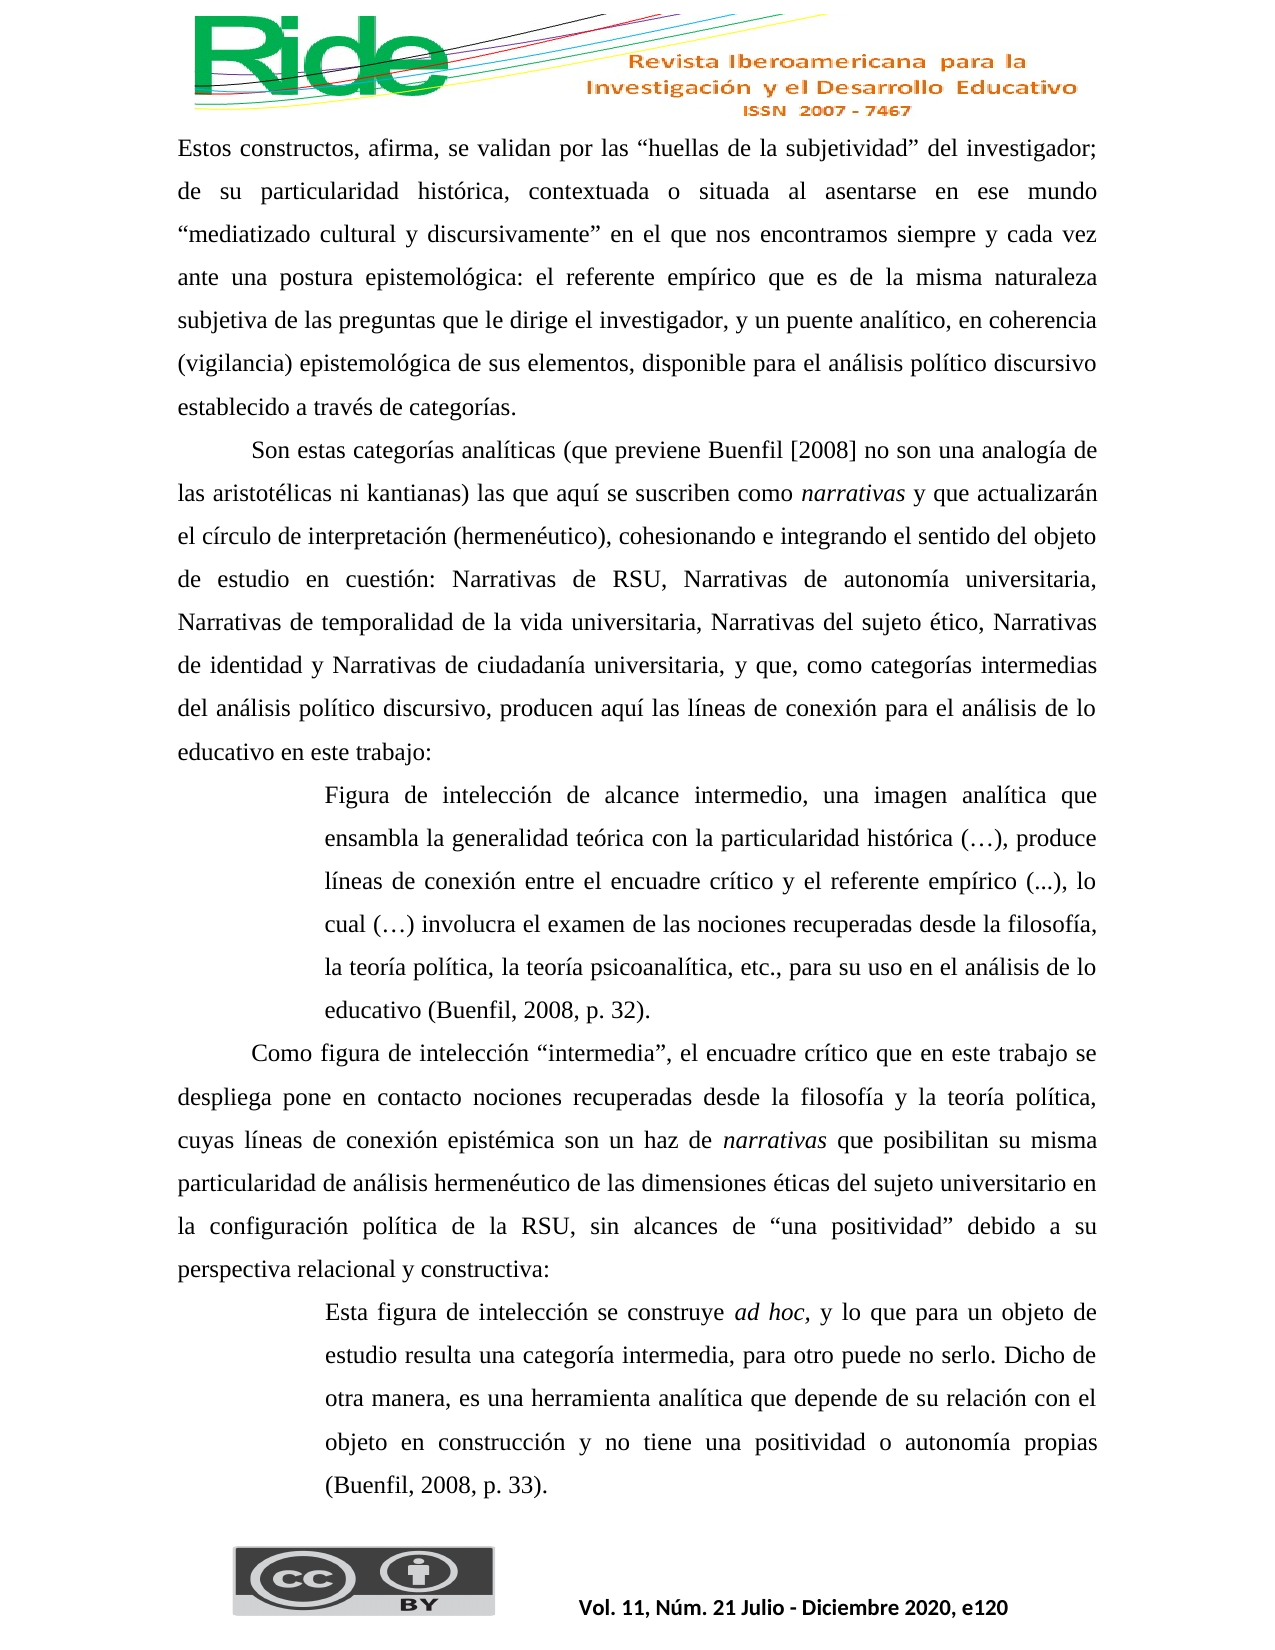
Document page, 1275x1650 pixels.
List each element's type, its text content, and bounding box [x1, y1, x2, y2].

picture [232, 1546, 496, 1616]
text Figura de intelección de alcance intermedio, una imagen analítica que ensambla la generalidad teórica con la particularidad histórica (…), produce líneas de conexión entre el encuadre crítico y el referente empírico (...), lo cual (…) involucra el examen de las nociones recuperadas desde la filosofía, la teoría política, la teoría psicoanalítica, etc., para su uso en el análisis de lo educativo (Buenfil, 2008, p. 32). [324, 780, 1098, 1024]
text Como figura de intelección “intermedia”, el encuadre crítico que en este trabajo se despliega pone en contacto nociones recuperadas desde la filosofía y la teoría política, cuyas líneas de conexión epistémica son un haz de narrativas que posibilitan su misma particularidad de análisis hermenéutico de las dimensiones éticas del sujeto universitario en la configuración política de la RSU, sin alcances de “una positividad” debido a su perspectiva relacional y constructiva: [177, 1038, 1098, 1283]
text Son estas categorías analíticas (que previene Buenfil [2008] no son una analogía de las aristotélicas ni kantianas) las que aquí se suscriben como narrativas y que actualizarán el círculo de interpretación (hermenéutico), cohesionando e integrando el sentido del objeto de estudio en cuestión: Narrativas de RSU, Narrativas de autonomía universitaria, Narrativas de temporalidad de la vida universitaria, Narrativas del sujeto ético, Narrativas de identidad y Narrativas de ciudadanía universitaria, y que, como categorías intermedias del análisis político discursivo, producen aquí las líneas de conexión para el análisis de lo educativo en este trabajo: [177, 435, 1098, 765]
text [177, 133, 1098, 420]
text Esta figura de intelección se construye ad hoc, y lo que para un objeto de estudio resulta una categoría intermedia, para otro puede no serlo. Dicho de otra manera, es una herramienta analítica que depende de su relación con el objeto en construcción y no tiene una positividad o autonomía propias (Buenfil, 2008, p. 33). [325, 1297, 1098, 1498]
picture [194, 14, 1081, 119]
